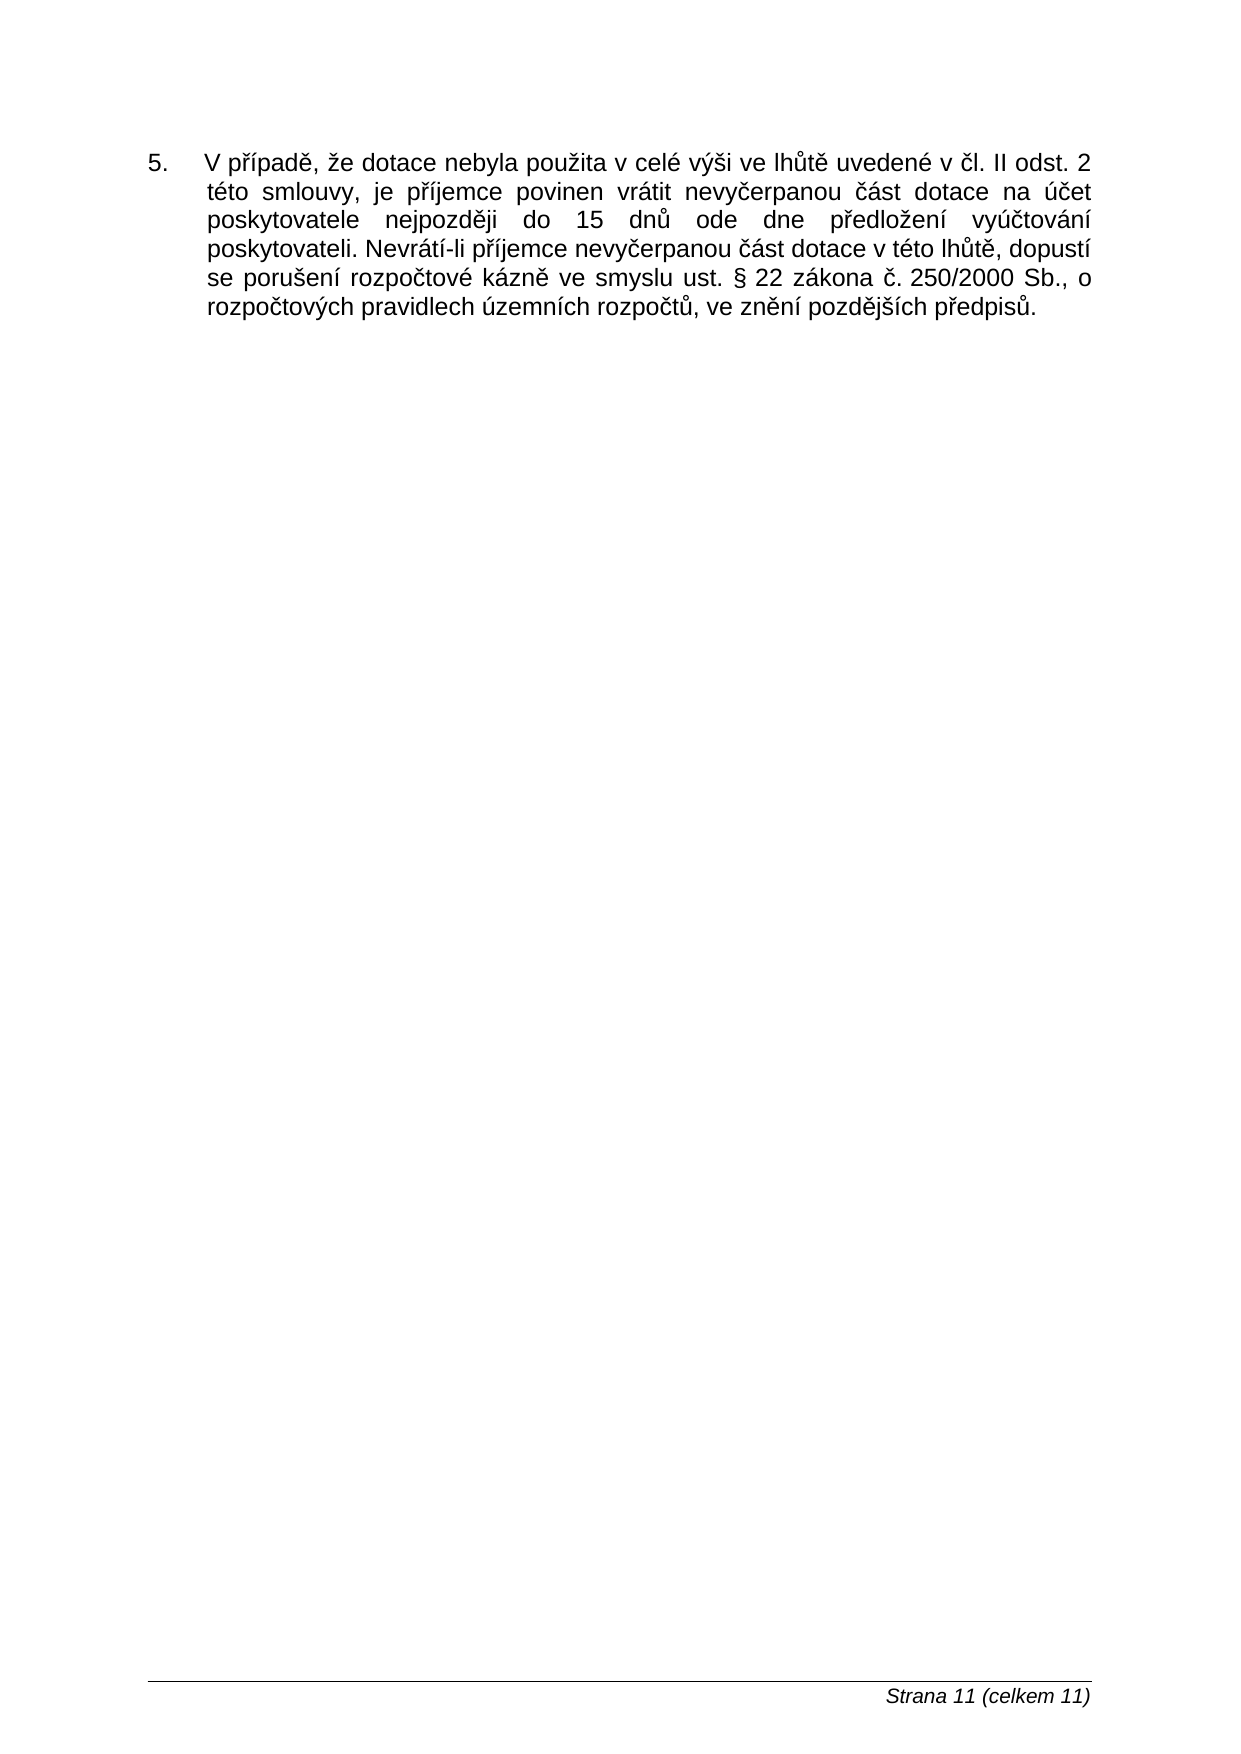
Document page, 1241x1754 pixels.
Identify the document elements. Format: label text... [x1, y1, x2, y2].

list V případě, že dotace nebyla použita v celé výši ve lhůtě uvedené v čl. II odst. 2 této smlouvy, je příjemce povinen vrátit nevyčerpanou část dotace na účet poskytovatele nejpozději do 15 dnů ode dne předložení vyúčtování poskytovateli. Nevrátí-li příjemce nevyčerpanou část dotace v této lhůtě, dopustí se porušení rozpočtové kázně ve smyslu ust. § 22 zákona č. 250/2000 Sb., o rozpočtových pravidlech územních rozpočtů, ve znění pozdějších předpisů. [148, 148, 1092, 320]
